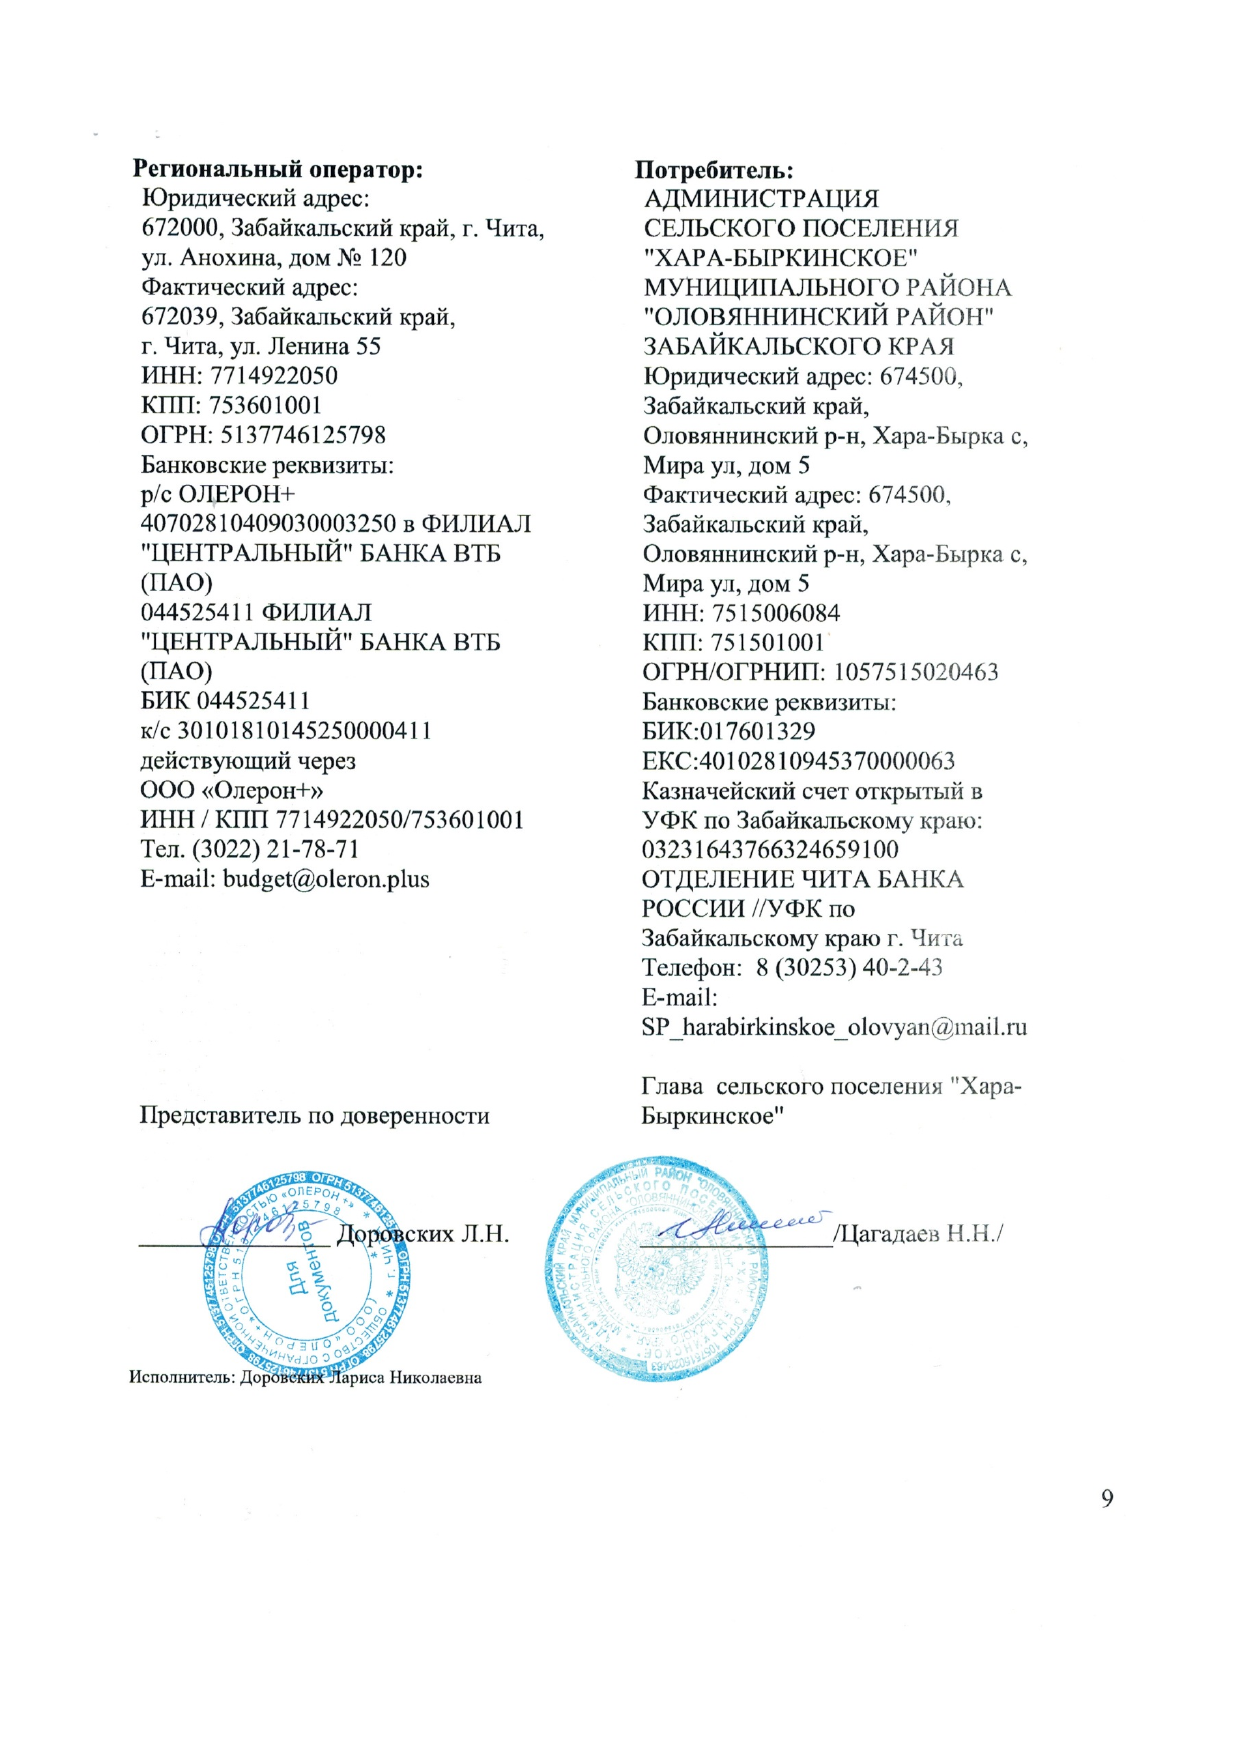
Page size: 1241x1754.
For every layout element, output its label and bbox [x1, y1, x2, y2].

picture [88, 118, 1152, 1635]
